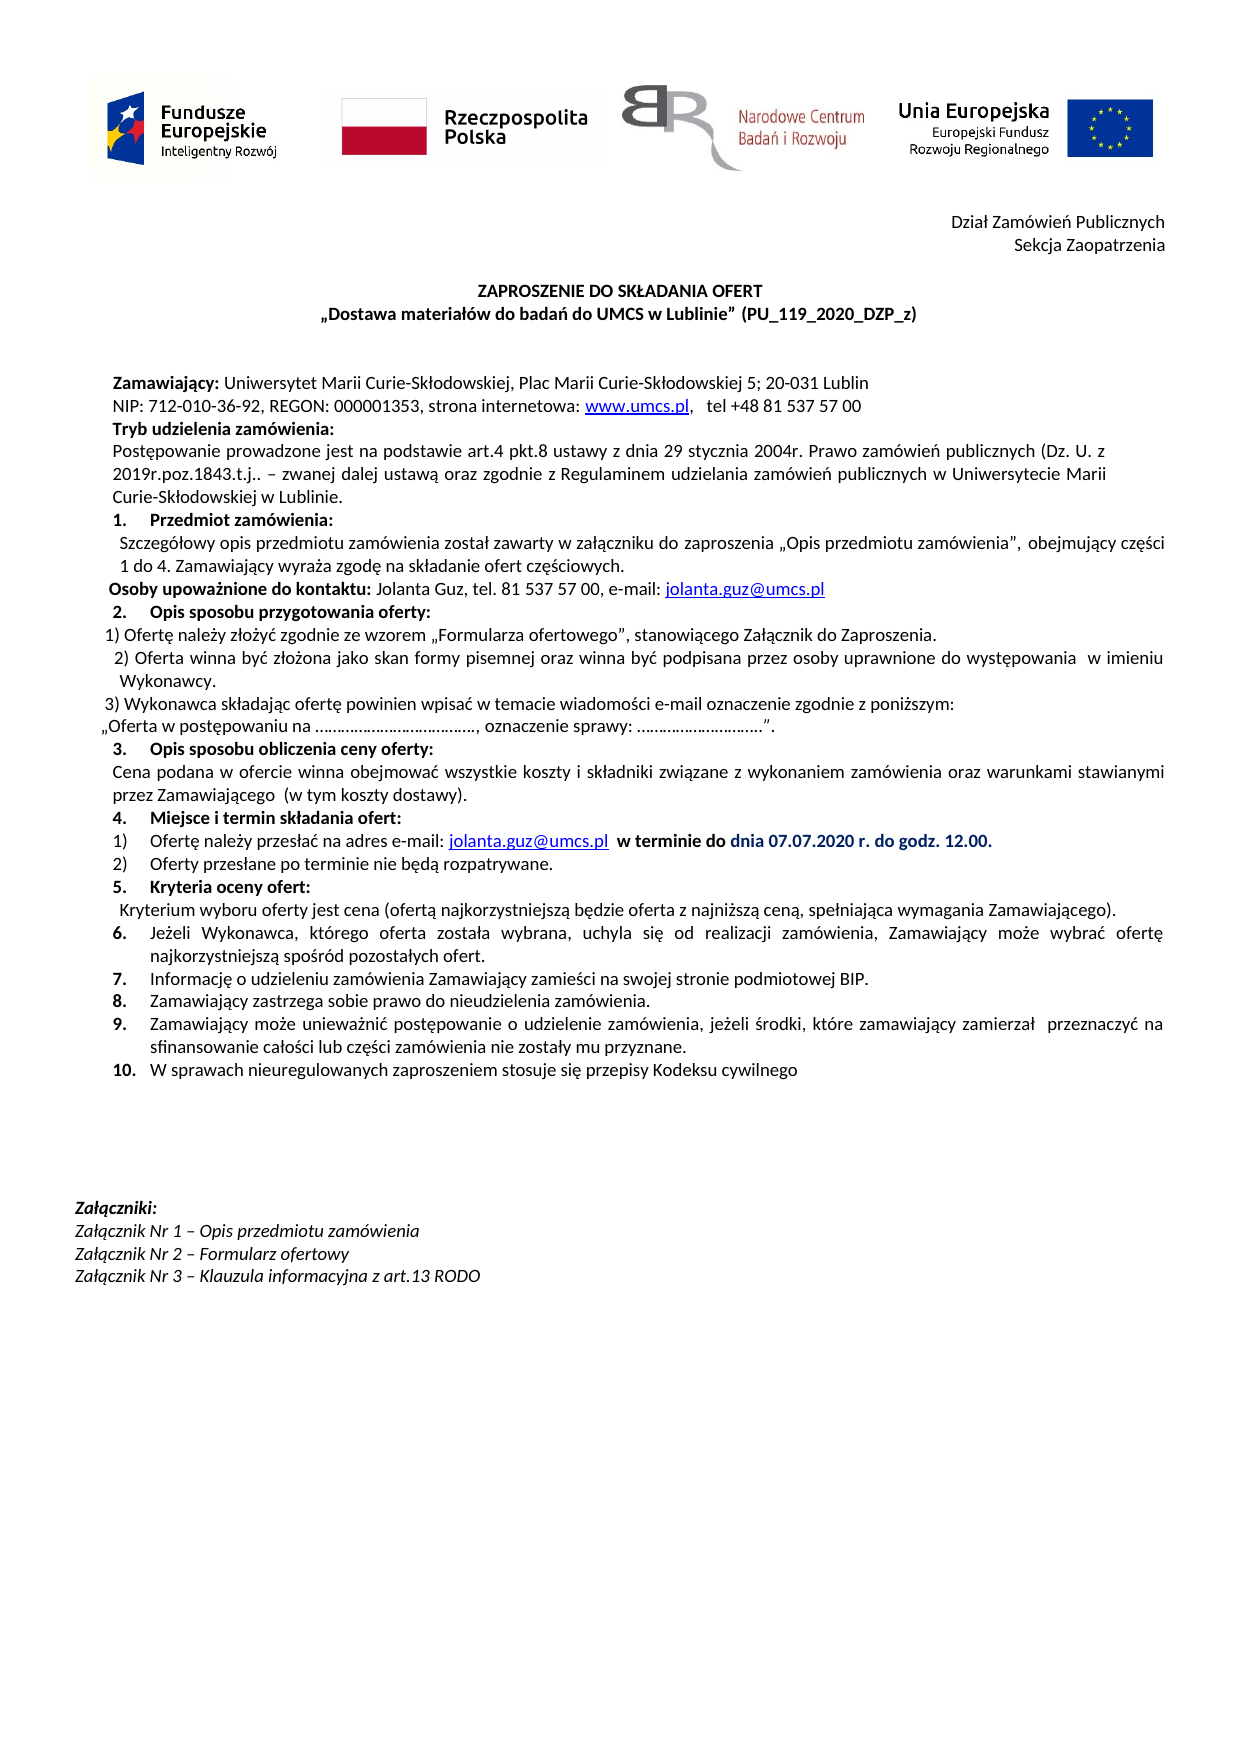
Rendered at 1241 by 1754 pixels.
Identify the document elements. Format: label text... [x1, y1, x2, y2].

text Sekcja Zaopatrzenia [75, 233, 1165, 256]
text Załączniki: [75, 1196, 1165, 1219]
list Opis sposobu przygotowania oferty: [112, 600, 1165, 623]
list Kryteria oceny ofert: [112, 875, 1165, 898]
list Oferty przesłane po terminie nie będą rozpatrywane. [112, 852, 1165, 875]
list Informację o udzieleniu zamówienia Zamawiający zamieści na swojej stronie podmiotowej BIP. [112, 967, 1165, 990]
picture [89, 73, 294, 183]
text Dział Zamówień Publicznych [75, 211, 1165, 233]
picture [323, 88, 606, 169]
list W sprawach nieuregulowanych zaproszeniem stosuje się przepisy Kodeksu cywilnego [112, 1058, 1165, 1081]
text Załącznik Nr 3 – Klauzula informacyjna z art.13 RODO [75, 1265, 1165, 1288]
list Opis sposobu obliczenia ceny oferty: [112, 738, 1165, 761]
text 1) Ofertę należy złożyć zgodnie ze wzorem „Formularza ofertowego”, stanowiącego Załącznik do Zaproszenia. [75, 623, 1165, 646]
text Osoby upoważnione do kontaktu: Jolanta Guz, tel. 81 537 57 00, e-mail: jolanta.guz@umcs.pl [75, 577, 1165, 600]
text 2) Oferta winna być złożona jako skan formy pisemnej oraz winna być podpisana przez osoby uprawnione do występowania w imieniu Wykonawcy. [75, 646, 1165, 692]
text Zamawiający: Uniwersytet Marii Curie-Skłodowskiej, Plac Marii Curie-Skłodowskiej 5; 20-031 Lublin [104, 371, 1165, 394]
list Zamawiający może unieważnić postępowanie o udzielenie zamówienia, jeżeli środki, które zamawiający zamierzał przeznaczyć na sfinansowanie całości lub części zamówienia nie zostały mu przyznane. [112, 1013, 1165, 1058]
picture [880, 80, 1172, 176]
text NIP: 712-010-36-92, REGON: 000001353, strona internetowa: www.umcs.pl, tel +48 81 537 57 00 [112, 394, 1165, 417]
text Tryb udzielenia zamówienia: [112, 417, 1107, 440]
text ZAPROSZENIE DO SKŁADANIA OFERT [75, 279, 1165, 302]
text 3) Wykonawca składając ofertę powinien wpisać w temacie wiadomości e-mail oznaczenie zgodnie z poniższym: [75, 692, 1165, 715]
text „Dostawa materiałów do badań do UMCS w Lublinie” (PU_119_2020_DZP_z) [75, 302, 1165, 325]
text Szczegółowy opis przedmiotu zamówienia został zawarty w załączniku do zaproszenia „Opis przedmiotu zamówienia”, obejmujący części 1 do 4. Zamawiający wyraża zgodę na składanie ofert częściowych. [119, 531, 1165, 577]
list Ofertę należy przesłać na adres e-mail: jolanta.guz@umcs.pl w terminie do dnia 07.07.2020 r. do godz. 12.00. [112, 829, 1165, 852]
list Miejsce i termin składania ofert: [112, 806, 1165, 829]
text Postępowanie prowadzone jest na podstawie art.4 pkt.8 ustawy z dnia 29 stycznia 2004r. Prawo zamówień publicznych (Dz. U. z 2019r.poz.1843.t.j.. – zwanej dalej ustawą oraz zgodnie z Regulaminem udzielania zamówień publicznych w Uniwersytecie Marii Curie-Skłodowskiej w Lublinie. [112, 440, 1107, 508]
text Cena podana w ofercie winna obejmować wszystkie koszty i składniki związane z wykonaniem zamówienia oraz warunkami stawianymi przez Zamawiającego (w tym koszty dostawy). [112, 761, 1165, 806]
text Kryterium wyboru oferty jest cena (ofertą najkorzystniejszą będzie oferta z najniższą ceną, spełniająca wymagania Zamawiającego). [119, 898, 1165, 921]
picture [622, 85, 865, 171]
list Zamawiający zastrzega sobie prawo do nieudzielenia zamówienia. [112, 990, 1165, 1013]
text „Oferta w postępowaniu na ………………………………., oznaczenie sprawy: ………………………..”. [75, 715, 1165, 738]
list Jeżeli Wykonawca, którego oferta została wybrana, uchyla się od realizacji zamówienia, Zamawiający może wybrać ofertę najkorzystniejszą spośród pozostałych ofert. [112, 921, 1165, 967]
text Załącznik Nr 1 – Opis przedmiotu zamówienia [75, 1219, 1165, 1242]
list Przedmiot zamówienia: [112, 508, 1107, 531]
text Załącznik Nr 2 – Formularz ofertowy [75, 1242, 1165, 1265]
